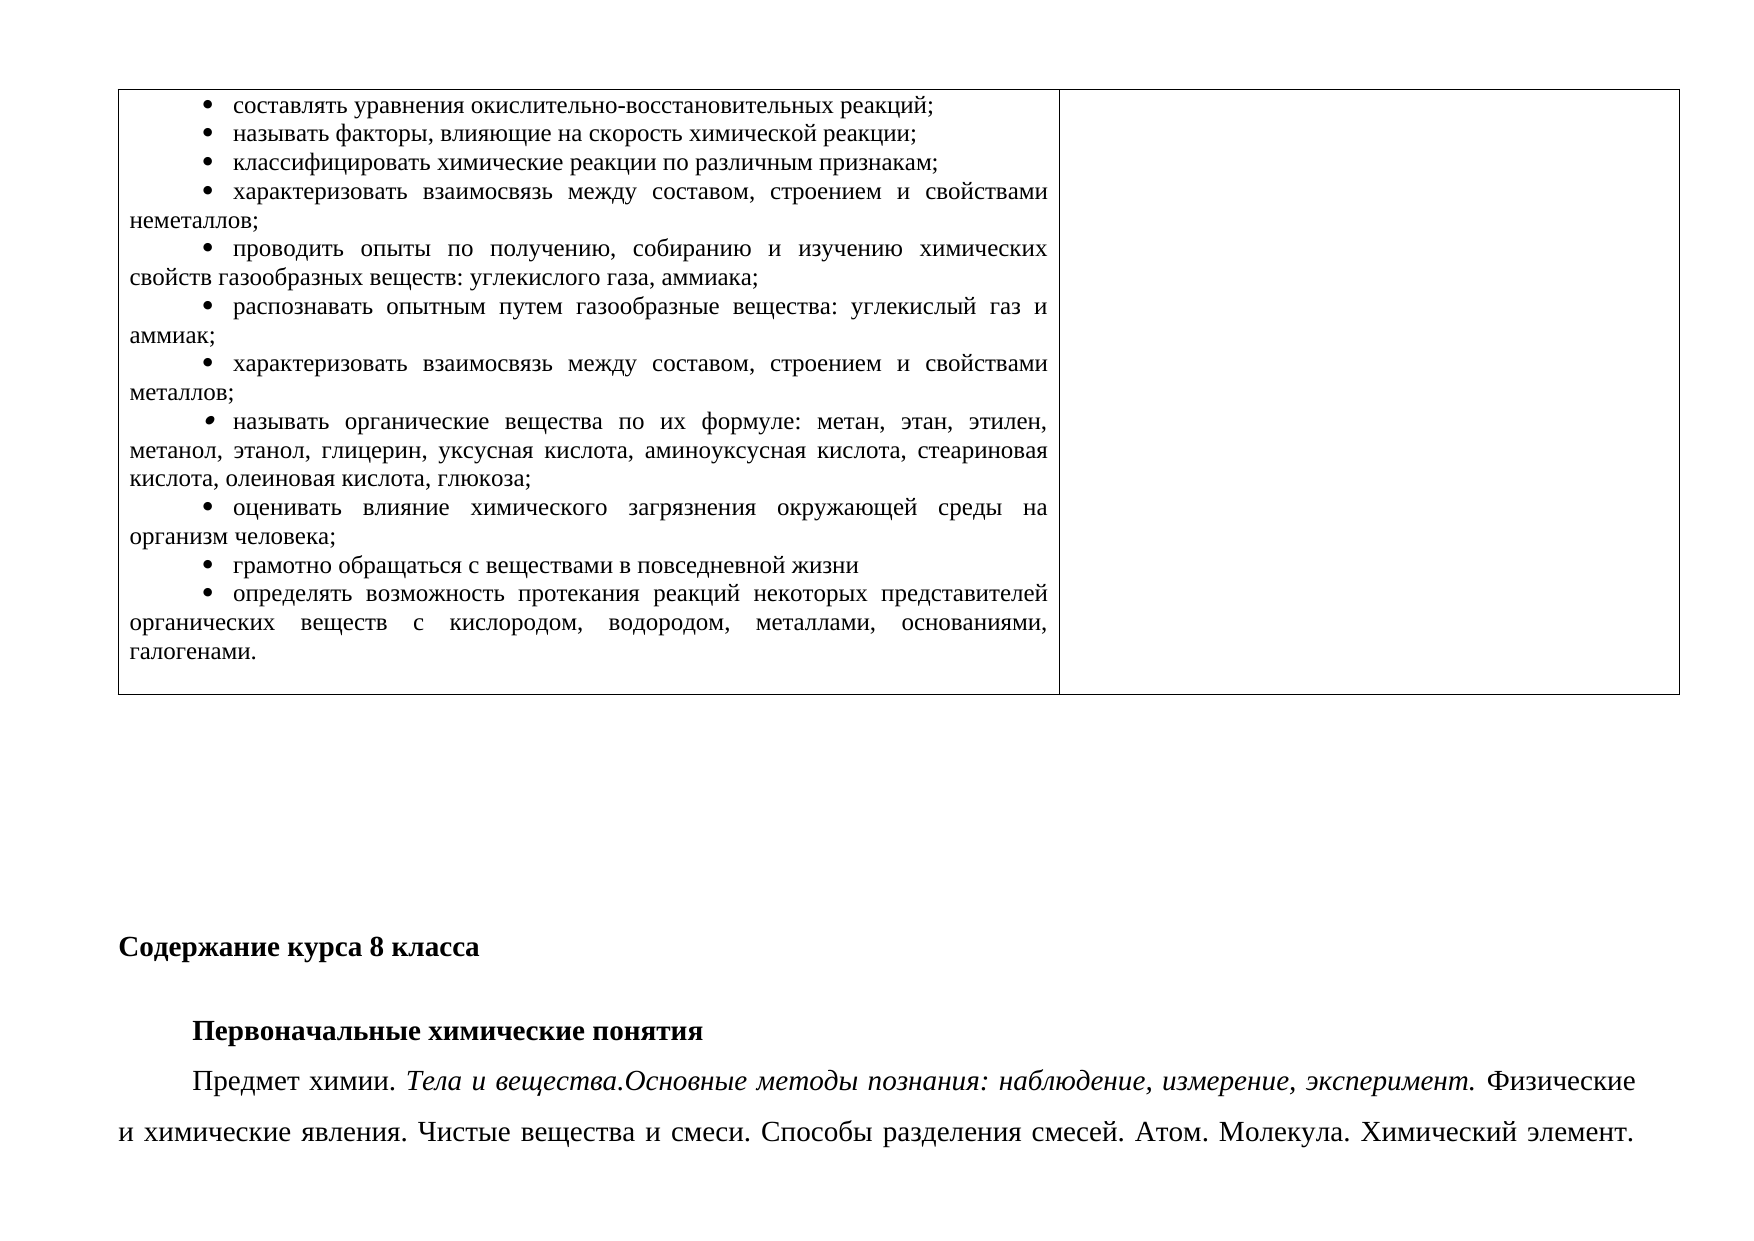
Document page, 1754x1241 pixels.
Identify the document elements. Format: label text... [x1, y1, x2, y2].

text Содержание курса 8 класса [118, 929, 1636, 963]
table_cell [119, 90, 1059, 693]
text Первоначальные химические понятия [118, 1013, 1636, 1047]
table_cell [1060, 90, 1679, 693]
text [118, 1063, 1636, 1147]
